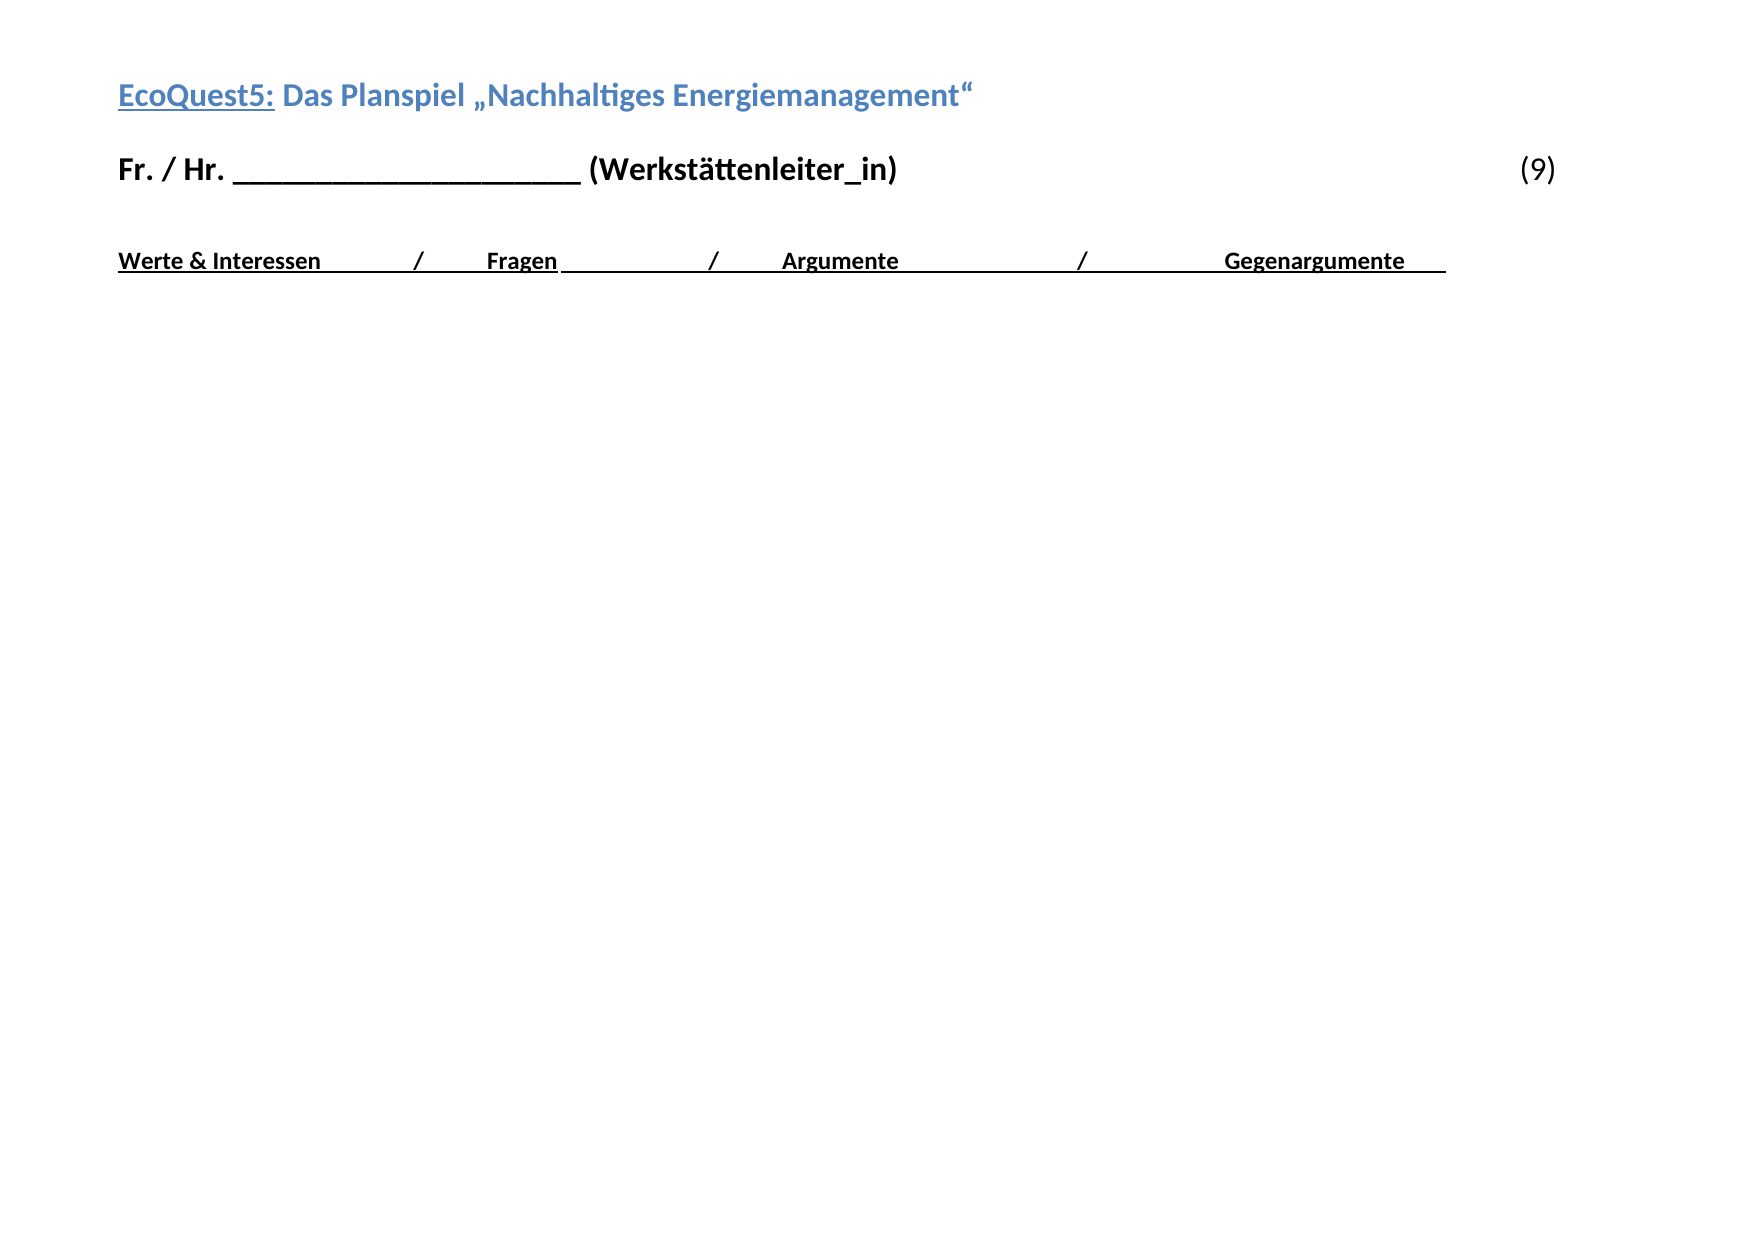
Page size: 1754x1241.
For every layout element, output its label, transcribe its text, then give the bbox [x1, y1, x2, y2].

text Werte & Interessen / Fragen / Argumente / Gegenargumente [118, 246, 1606, 276]
text Fr. / Hr. _____________________ (Werkstättenleiter_in) (9) [118, 148, 1606, 221]
